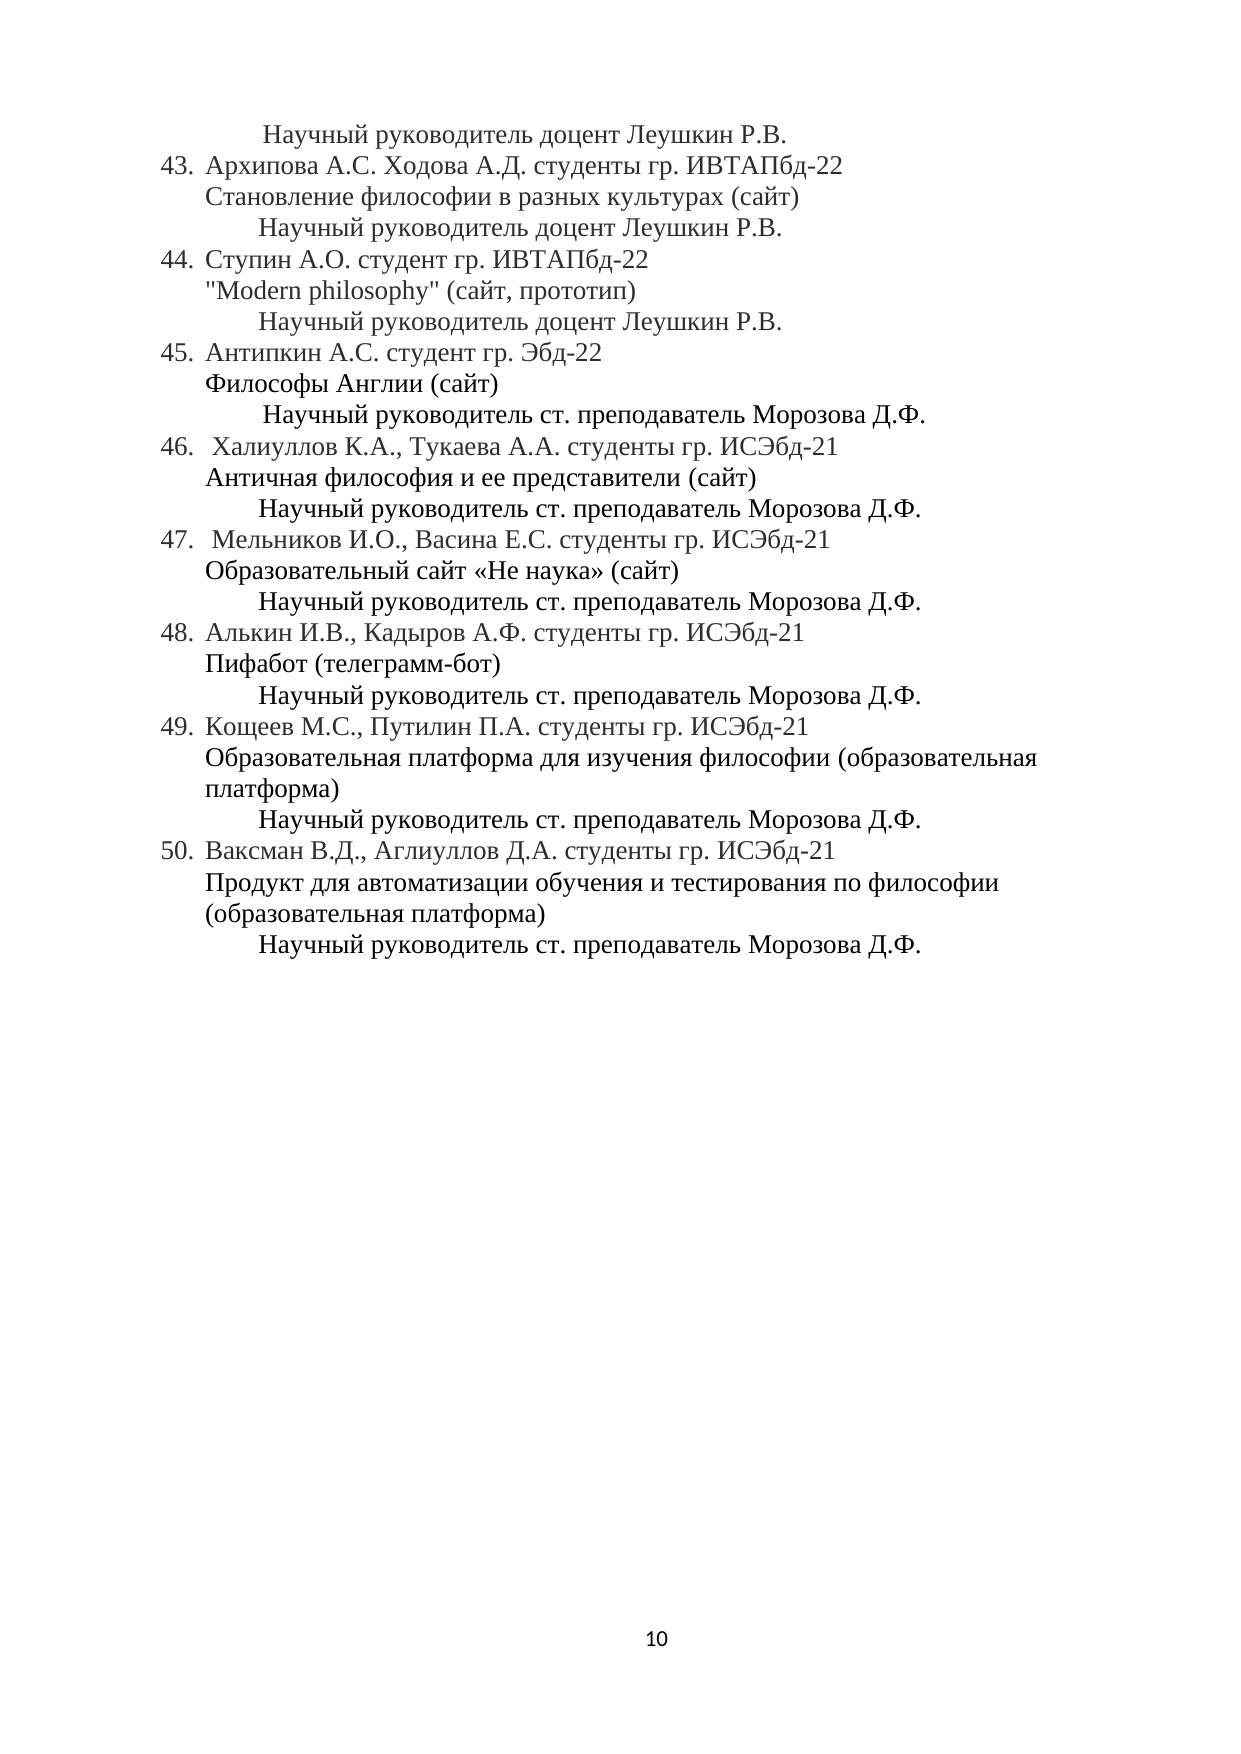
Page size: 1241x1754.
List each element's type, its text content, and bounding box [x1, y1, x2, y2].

text Научный руководитель ст. преподаватель Морозова Д.Ф. [160, 492, 1122, 523]
list Антипкин А.С. студент гр. Эбд-22 [160, 336, 1152, 367]
list Ваксман В.Д., Аглиуллов Д.А. студенты гр. ИСЭбд-21 [160, 834, 1152, 866]
text Научный руководитель ст. преподаватель Морозова Д.Ф. [160, 585, 1122, 616]
list Халиуллов К.А., Тукаева А.А. студенты гр. ИСЭбд-21 [160, 429, 1152, 461]
list Мельников И.О., Васина Е.С. студенты гр. ИСЭбд-21 [160, 523, 1152, 554]
text Становление философии в разных культурах (сайт) [160, 180, 1152, 212]
text Продукт для автоматизации обучения и тестирования по философии (образовательная платформа) [205, 866, 1152, 928]
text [160, 212, 1122, 243]
list Кощеев М.С., Путилин П.А. студенты гр. ИСЭбд-21 [160, 710, 1152, 741]
text Научный руководитель доцент Леушкин Р.В. [160, 118, 1152, 149]
text Пифабот (телеграмм-бот) [160, 648, 1152, 679]
text Образовательная платформа для изучения философии (образовательная платформа) [205, 741, 1152, 803]
text Научный руководитель ст. преподаватель Морозова Д.Ф. [160, 803, 1122, 834]
text Научный руководитель доцент Леушкин Р.В. [160, 305, 1122, 336]
text Научный руководитель ст. преподаватель Морозова Д.Ф. [160, 928, 1122, 959]
list Ступин А.О. студент гр. ИВТАПбд-22 [160, 243, 1152, 274]
text Образовательный сайт «Не наука» (сайт) [160, 554, 1152, 585]
text "Modern philosophy" (сайт, прототип) [160, 274, 1152, 305]
list Архипова А.С. Ходова А.Д. студенты гр. ИВТАПбд-22 [160, 149, 1152, 180]
text Научный руководитель ст. преподаватель Морозова Д.Ф. [160, 679, 1122, 710]
text Научный руководитель ст. преподаватель Морозова Д.Ф. [160, 398, 1152, 429]
text Античная философия и ее представители (сайт) [160, 461, 1152, 492]
list Алькин И.В., Кадыров А.Ф. студенты гр. ИСЭбд-21 [160, 616, 1152, 648]
text Философы Англии (сайт) [160, 367, 1152, 398]
